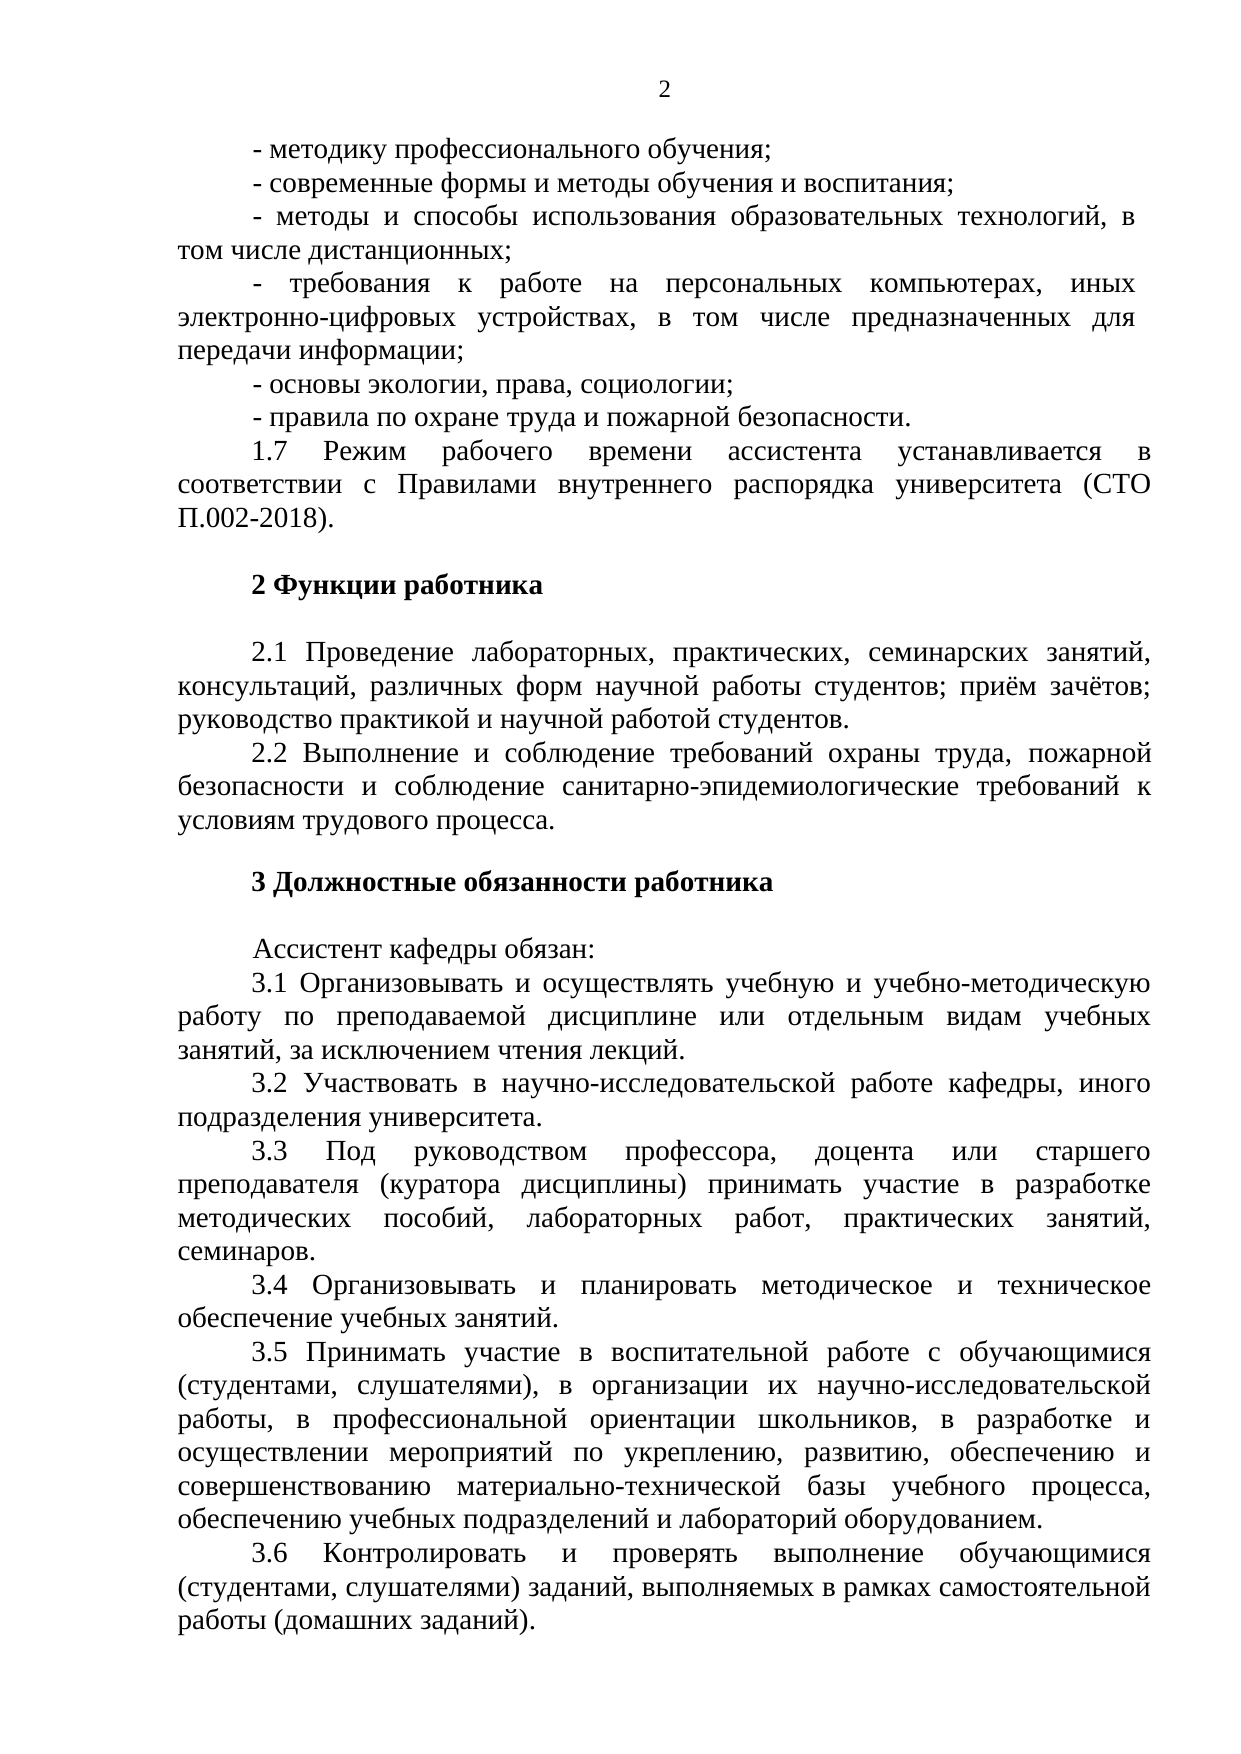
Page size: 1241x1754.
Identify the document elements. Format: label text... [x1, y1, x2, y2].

text 3 Должностные обязанности работника [177, 864, 1152, 898]
text - методику профессионального обучения; [177, 131, 1136, 165]
text - требования к работе на персональных компьютерах, иных электронно-цифровых устройствах, в том числе предназначенных для передачи информации; [177, 265, 1136, 366]
text Ассистент кафедры обязан: [177, 931, 1152, 965]
text - методы и способы использования образовательных технологий, в том числе дистанционных; [177, 198, 1136, 265]
text 3.4 Организовывать и планировать методическое и техническое обеспечение учебных занятий. [177, 1267, 1152, 1334]
text 1.7 Режим рабочего времени ассистента устанавливается в соответствии с Правилами внутреннего распорядка университета (СТО П.002-2018). [177, 433, 1152, 534]
text - основы экологии, права, социологии; [177, 366, 1136, 399]
text 2.2 Выполнение и соблюдение требований охраны труда, пожарной безопасности и соблюдение санитарно-эпидемиологические требований к условиям трудового процесса. [177, 735, 1152, 836]
text 3.2 Участвовать в научно-исследовательской работе кафедры, иного подразделения университета. [177, 1066, 1152, 1133]
text 2 Функции работника [177, 567, 1152, 601]
text 3.5 Принимать участие в воспитательной работе с обучающимися (студентами, слушателями), в организации их научно-исследовательской работы, в профессиональной ориентации школьников, в разработке и осуществлении мероприятий по укреплению, развитию, обеспечению и совершенствованию материально-технической базы учебного процесса, обеспечению учебных подразделений и лабораторий оборудованием. [177, 1334, 1152, 1535]
text 3.1 Организовывать и осуществлять учебную и учебно-методическую работу по преподаваемой дисциплине или отдельным видам учебных занятий, за исключением чтения лекций. [177, 965, 1152, 1066]
text 2.1 Проведение лабораторных, практических, семинарских занятий, консультаций, различных форм научной работы студентов; приём зачётов; руководство практикой и научной работой студентов. [177, 634, 1152, 735]
text 3.3 Под руководством профессора, доцента или старшего преподавателя (куратора дисциплины) принимать участие в разработке методических пособий, лабораторных работ, практических занятий, семинаров. [177, 1133, 1152, 1267]
text 3.6 Контролировать и проверять выполнение обучающимися (студентами, слушателями) заданий, выполняемых в рамках самостоятельной работы (домашних заданий). [177, 1535, 1152, 1636]
text - современные формы и методы обучения и воспитания; [177, 165, 1136, 198]
text - правила по охране труда и пожарной безопасности. [177, 399, 1136, 433]
